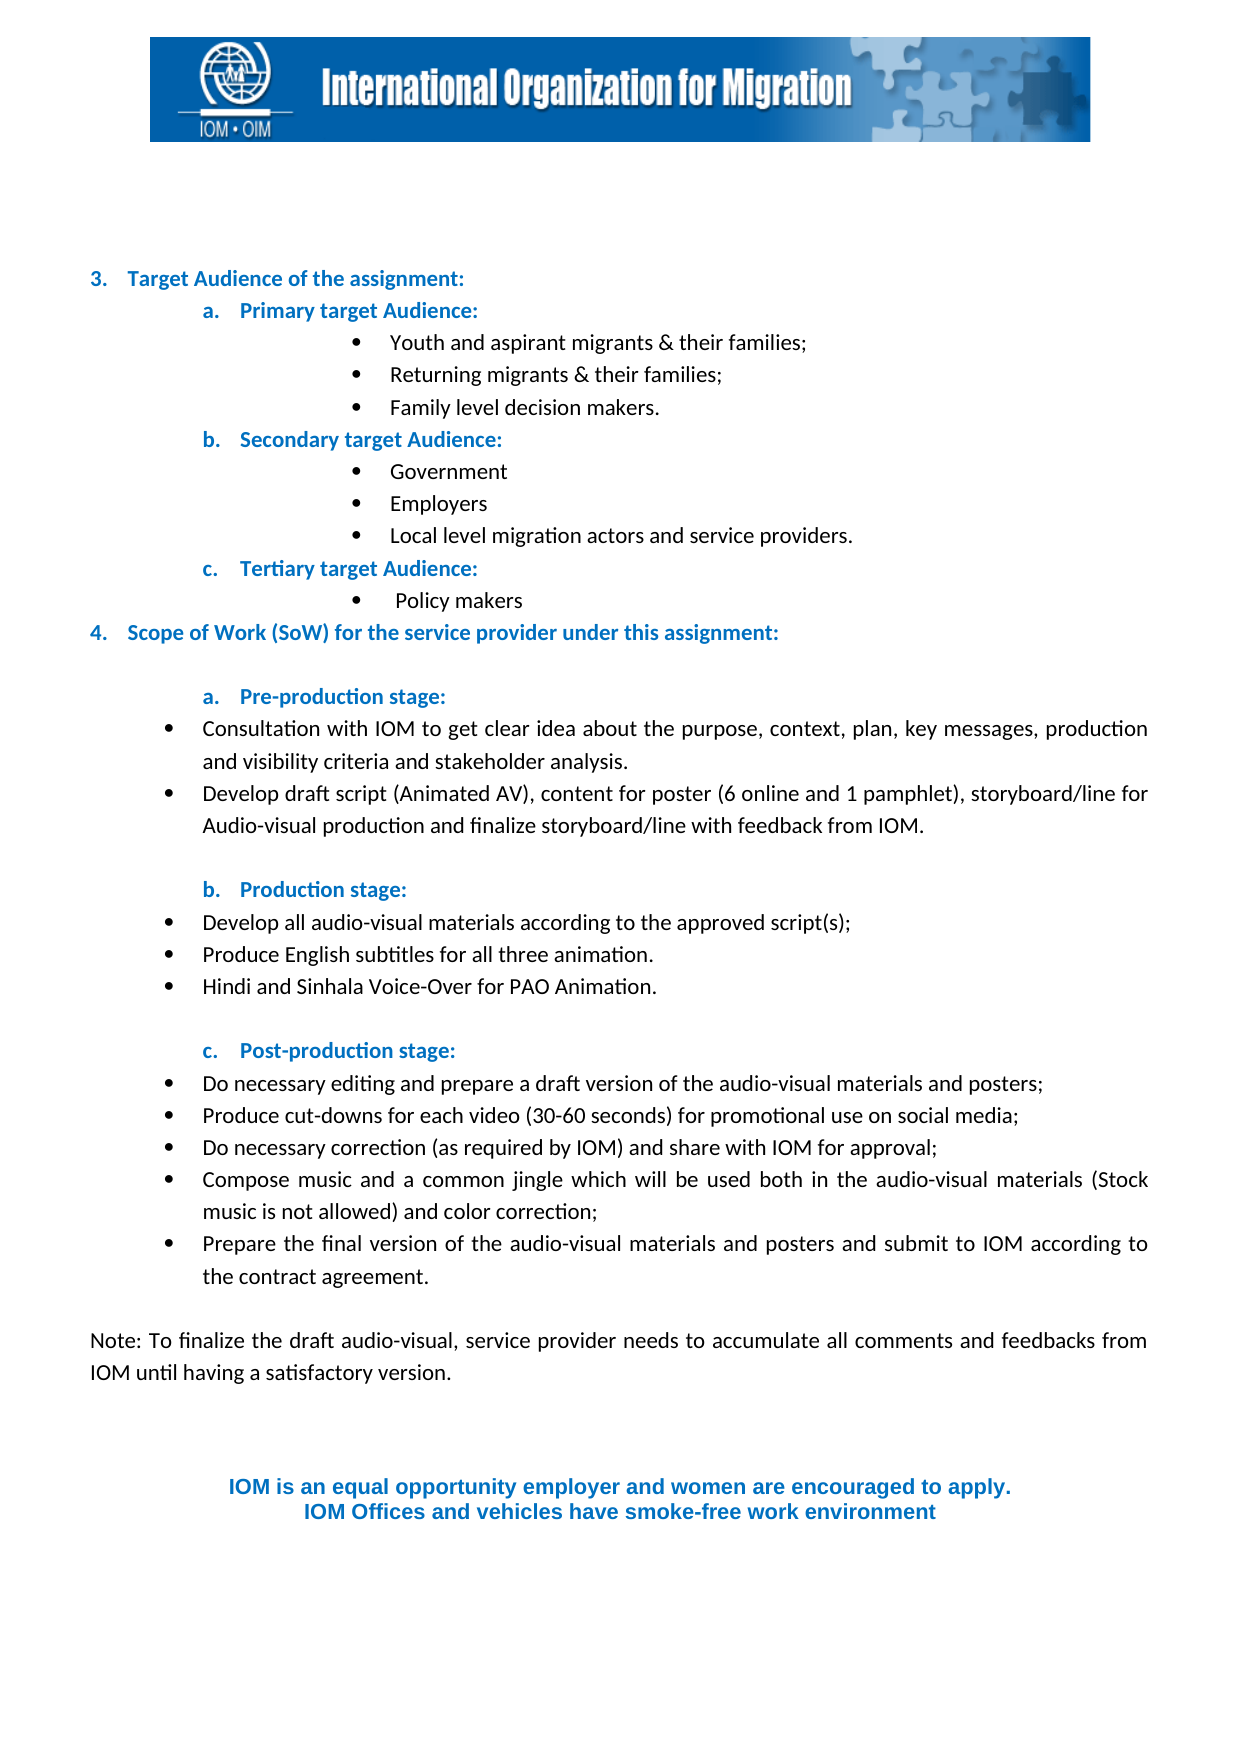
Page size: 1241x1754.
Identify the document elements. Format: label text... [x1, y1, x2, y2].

list Post-production stage: [202, 1036, 1150, 1064]
list Produce cut-downs for each video (30-60 seconds) for promotional use on social media; [165, 1101, 1150, 1129]
list Do necessary editing and prepare a draft version of the audio-visual materials and posters; [165, 1069, 1150, 1097]
picture [150, 37, 1091, 142]
list Policy makers [352, 586, 1150, 614]
list Consultation with IOM to get clear idea about the purpose, context, plan, key messages, production and visibility criteria and stakeholder analysis. [165, 714, 1150, 775]
list Production stage: [202, 876, 1150, 903]
list Returning migrants & their families; [352, 361, 1150, 388]
list Pre-production stage: [202, 682, 1150, 710]
list Do necessary correction (as required by IOM) and share with IOM for approval; [165, 1133, 1150, 1161]
list Family level decision makers. [352, 393, 1150, 421]
list Develop draft script (Animated AV), content for poster (6 online and 1 pamphlet), storyboard/line for Audio-visual production and finalize storyboard/line with feedback from IOM. [165, 779, 1150, 839]
list Scope of Work (SoW) for the service provider under this assignment: [90, 618, 1150, 646]
list Tertiary target Audience: [202, 554, 1150, 582]
list Prepare the final version of the audio-visual materials and posters and submit to IOM according to the contract agreement. [165, 1229, 1150, 1290]
list Primary target Audience: [202, 296, 1150, 324]
list Target Audience of the assignment: [90, 264, 1150, 292]
list Compose music and a common jingle which will be used both in the audio-visual materials (Stock music is not allowed) and color correction; [165, 1165, 1150, 1225]
list Produce English subtitles for all three animation. [165, 940, 1150, 968]
list Hindi and Sinhala Voice-Over for PAO Animation. [165, 972, 1150, 1000]
list Develop all audio-visual materials according to the approved script(s); [165, 908, 1150, 936]
list Government [352, 457, 1150, 485]
text Note: To finalize the draft audio-visual, service provider needs to accumulate all comments and feedbacks from IOM until having a satisfactory version. [90, 1326, 1150, 1386]
list Youth and aspirant migrants & their families; [352, 328, 1150, 356]
list Secondary target Audience: [202, 425, 1150, 453]
list Employers [352, 489, 1150, 517]
list Local level migration actors and service providers. [352, 521, 1150, 549]
